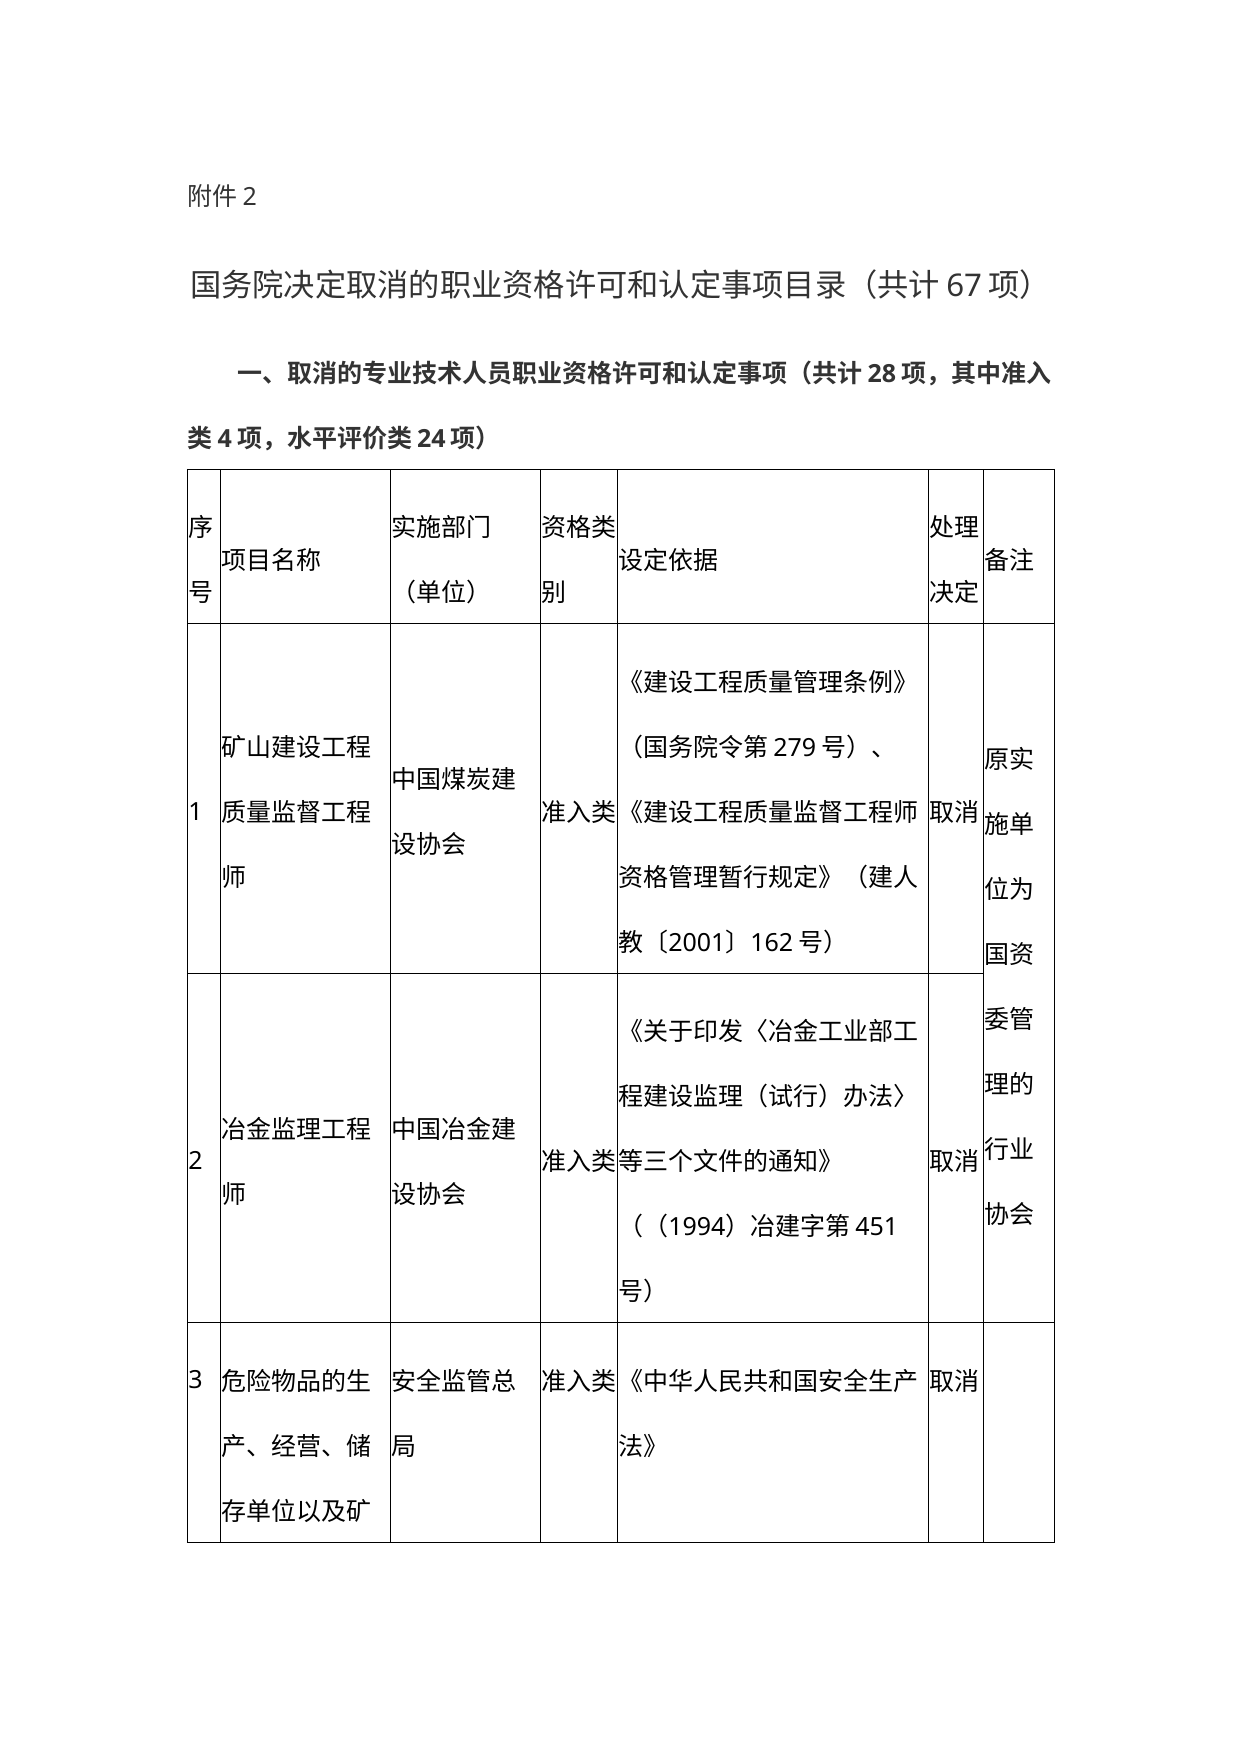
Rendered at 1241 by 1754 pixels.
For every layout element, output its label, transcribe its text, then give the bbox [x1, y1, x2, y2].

table_cell 取消 [929, 624, 983, 973]
table_header 项目名称 [221, 470, 390, 623]
table_cell 原实施单位为国资委管理的行业协会 [984, 624, 1054, 1322]
table_cell 中国冶金建设协会 [391, 974, 540, 1322]
table_cell 《建设工程质量管理条例》（国务院令第279号）、《建设工程质量监督工程师资格管理暂行规定》（建人教〔2001〕162号） [618, 624, 928, 973]
table_header 处理决定 [929, 470, 983, 623]
text 一、取消的专业技术人员职业资格许可和认定事项（共计28项，其中准入类4项，水平评价类24项） [187, 339, 1053, 469]
table_cell 1 [188, 624, 220, 973]
table_header 设定依据 [618, 470, 928, 623]
table_cell 取消 [929, 974, 983, 1322]
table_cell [221, 1323, 390, 1542]
table_cell 准入类 [541, 624, 617, 973]
table_cell 安全监管总局 [391, 1323, 540, 1542]
table_cell 3 [188, 1323, 220, 1542]
text 附件2 [187, 162, 1053, 227]
table_header 序号 [188, 470, 220, 623]
table_header 资格类别 [541, 470, 617, 623]
table_header 实施部门（单位） [391, 470, 540, 623]
table_cell 准入类 [541, 974, 617, 1322]
table_cell 冶金监理工程师 [221, 974, 390, 1322]
table_cell 2 [188, 974, 220, 1322]
table_cell [984, 1323, 1054, 1542]
table_cell 取消 [929, 1323, 983, 1542]
table_cell 《关于印发〈冶金工业部工程建设监理（试行）办法〉等三个文件的通知》（（1994）冶建字第451号） [618, 974, 928, 1322]
table_cell 《中华人民共和国安全生产法》 [618, 1323, 928, 1542]
text 国务院决定取消的职业资格许可和认定事项目录（共计67项） [187, 250, 1053, 315]
table_header 备注 [984, 470, 1054, 623]
table_cell 准入类 [541, 1323, 617, 1542]
table_cell 中国煤炭建设协会 [391, 624, 540, 973]
table_cell 矿山建设工程质量监督工程师 [221, 624, 390, 973]
